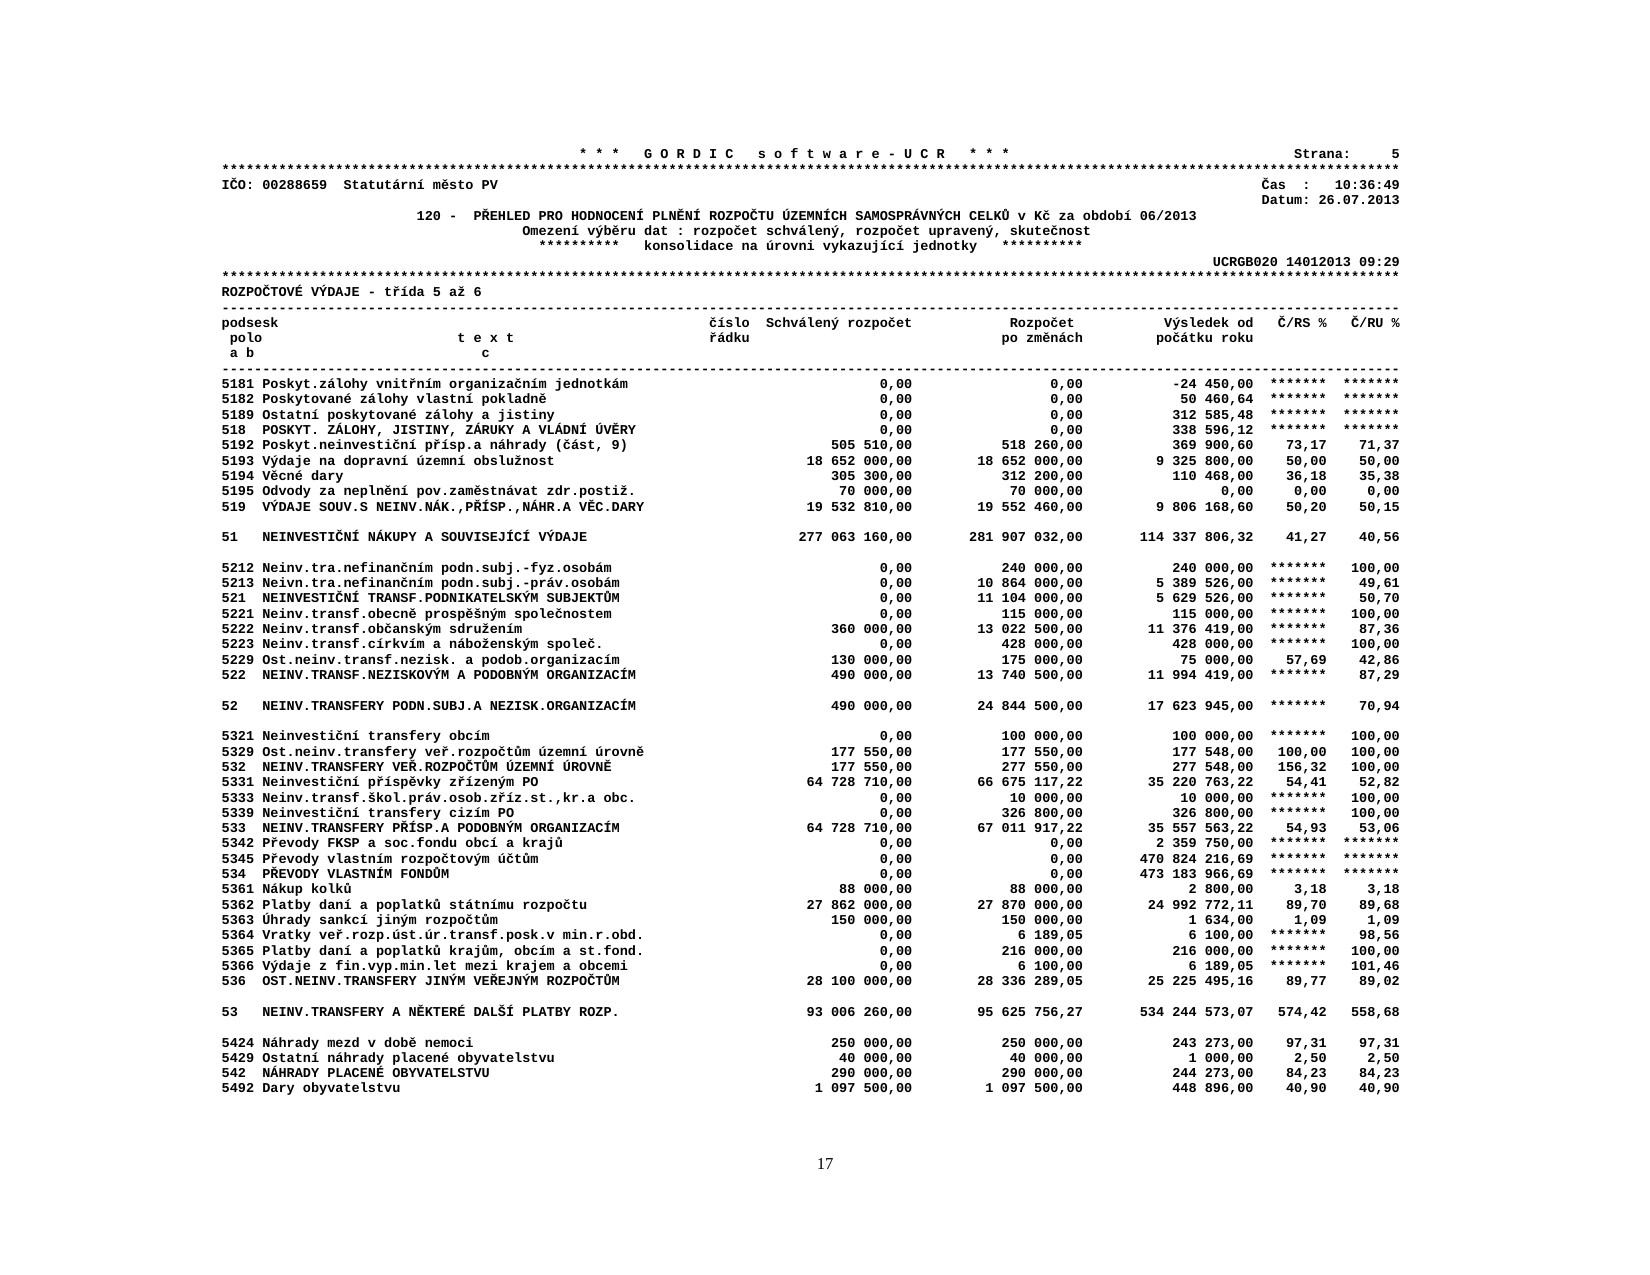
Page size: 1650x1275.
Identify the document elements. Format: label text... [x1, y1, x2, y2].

text 521 NEINVESTIČNÍ TRANSF.PODNIKATELSKÝM SUBJEKTŮM 0,00 11 104 000,00 5 629 526,00 ******* 50,70 [221, 592, 1502, 607]
text 5193 Výdaje na dopravní územní obslužnost 18 652 000,00 18 652 000,00 9 325 800,00 50,00 50,00 [221, 454, 1502, 469]
text polo t e x t řádku po změnách počátku roku [221, 331, 1502, 347]
text 5364 Vratky veř.rozp.úst.úr.transf.posk.v min.r.obd. 0,00 6 189,05 6 100,00 ******* 98,56 [221, 928, 1502, 944]
text ROZPOČTOVÉ VÝDAJE - třída 5 až 6 [221, 285, 1502, 301]
text 5182 Poskytované zálohy vlastní pokladně 0,00 0,00 50 460,64 ******* ******* [221, 393, 1502, 408]
text 534 PŘEVODY VLASTNÍM FONDŮM 0,00 0,00 473 183 966,69 ******* ******* [221, 867, 1502, 883]
text ------------------------------------------------------------------------------------------------------------------------------------------------- [221, 362, 1502, 377]
text 5345 Převody vlastním rozpočtovým účtům 0,00 0,00 470 824 216,69 ******* ******* [221, 852, 1502, 867]
text a b c [221, 347, 1502, 362]
text 5342 Převody FKSP a soc.fondu obcí a krajů 0,00 0,00 2 359 750,00 ******* ******* [221, 837, 1502, 852]
text 5181 Poskyt.zálohy vnitřním organizačním jednotkám 0,00 0,00 -24 450,00 ******* ******* [221, 377, 1502, 393]
text 52 NEINV.TRANSFERY PODN.SUBJ.A NEZISK.ORGANIZACÍM 490 000,00 24 844 500,00 17 623 945,00 ******* 70,94 [221, 699, 1502, 714]
text 5362 Platby daní a poplatků státnímu rozpočtu 27 862 000,00 27 870 000,00 24 992 772,11 89,70 89,68 [221, 898, 1502, 913]
text 5229 Ost.neinv.transf.nezisk. a podob.organizacím 130 000,00 175 000,00 75 000,00 57,69 42,86 [221, 653, 1502, 668]
text 5195 Odvody za neplnění pov.zaměstnávat zdr.postiž. 70 000,00 70 000,00 0,00 0,00 0,00 [221, 484, 1502, 500]
text IČO: 00288659 Statutární město PV Čas : 10:36:49 [221, 178, 1502, 193]
text 519 VÝDAJE SOUV.S NEINV.NÁK.,PŘÍSP.,NÁHR.A VĚC.DARY 19 532 810,00 19 552 460,00 9 806 168,60 50,20 50,15 [221, 500, 1502, 515]
text 5424 Náhrady mezd v době nemoci 250 000,00 250 000,00 243 273,00 97,31 97,31 [221, 1036, 1502, 1051]
text 5333 Neinv.transf.škol.práv.osob.zříz.st.,kr.a obc. 0,00 10 000,00 10 000,00 ******* 100,00 [221, 791, 1502, 806]
text ------------------------------------------------------------------------------------------------------------------------------------------------- [221, 301, 1502, 316]
text 5361 Nákup kolků 88 000,00 88 000,00 2 800,00 3,18 3,18 [221, 883, 1502, 898]
text 5213 Neivn.tra.nefinančním podn.subj.-práv.osobám 0,00 10 864 000,00 5 389 526,00 ******* 49,61 [221, 576, 1502, 592]
text 5221 Neinv.transf.obecně prospěšným společnostem 0,00 115 000,00 115 000,00 ******* 100,00 [221, 607, 1502, 622]
text 522 NEINV.TRANSF.NEZISKOVÝM A PODOBNÝM ORGANIZACÍM 490 000,00 13 740 500,00 11 994 419,00 ******* 87,29 [221, 668, 1502, 683]
text 5365 Platby daní a poplatků krajům, obcím a st.fond. 0,00 216 000,00 216 000,00 ******* 100,00 [221, 944, 1502, 959]
text 120 - PŘEHLED PRO HODNOCENÍ PLNĚNÍ ROZPOČTU ÚZEMNÍCH SAMOSPRÁVNÝCH CELKŮ v Kč za období 06/2013 [221, 209, 1502, 224]
text 5223 Neinv.transf.církvím a náboženským společ. 0,00 428 000,00 428 000,00 ******* 100,00 [221, 638, 1502, 653]
text 5192 Poskyt.neinvestiční přísp.a náhrady (část, 9) 505 510,00 518 260,00 369 900,60 73,17 71,37 [221, 438, 1502, 454]
text UCRGB020 14012013 09:29 [221, 255, 1502, 270]
text 5363 Úhrady sankcí jiným rozpočtům 150 000,00 150 000,00 1 634,00 1,09 1,09 [221, 913, 1502, 928]
text 53 NEINV.TRANSFERY A NĚKTERÉ DALŠÍ PLATBY ROZP. 93 006 260,00 95 625 756,27 534 244 573,07 574,42 558,68 [221, 1005, 1502, 1020]
text 532 NEINV.TRANSFERY VEŘ.ROZPOČTŮM ÚZEMNÍ ÚROVNĚ 177 550,00 277 550,00 277 548,00 156,32 100,00 [221, 760, 1502, 775]
text * * * G O R D I C s o f t w a r e - U C R * * * Strana: 5 [221, 148, 1502, 163]
text 5429 Ostatní náhrady placené obyvatelstvu 40 000,00 40 000,00 1 000,00 2,50 2,50 [221, 1051, 1502, 1066]
text ************************************************************************************************************************************************* [221, 270, 1502, 285]
text 518 POSKYT. ZÁLOHY, JISTINY, ZÁRUKY A VLÁDNÍ ÚVĚRY 0,00 0,00 338 596,12 ******* ******* [221, 423, 1502, 438]
text 5222 Neinv.transf.občanským sdružením 360 000,00 13 022 500,00 11 376 419,00 ******* 87,36 [221, 622, 1502, 638]
text 533 NEINV.TRANSFERY PŘÍSP.A PODOBNÝM ORGANIZACÍM 64 728 710,00 67 011 917,22 35 557 563,22 54,93 53,06 [221, 821, 1502, 837]
text 5492 Dary obyvatelstvu 1 097 500,00 1 097 500,00 448 896,00 40,90 40,90 [221, 1082, 1502, 1097]
text 536 OST.NEINV.TRANSFERY JINÝM VEŘEJNÝM ROZPOČTŮM 28 100 000,00 28 336 289,05 25 225 495,16 89,77 89,02 [221, 974, 1502, 990]
text ********** konsolidace na úrovni vykazující jednotky ********** [221, 239, 1502, 255]
text 5366 Výdaje z fin.vyp.min.let mezi krajem a obcemi 0,00 6 100,00 6 189,05 ******* 101,46 [221, 959, 1502, 974]
text Omezení výběru dat : rozpočet schválený, rozpočet upravený, skutečnost [221, 224, 1502, 239]
text 5339 Neinvestiční transfery cizím PO 0,00 326 800,00 326 800,00 ******* 100,00 [221, 806, 1502, 821]
text 5321 Neinvestiční transfery obcím 0,00 100 000,00 100 000,00 ******* 100,00 [221, 729, 1502, 745]
text Datum: 26.07.2013 [221, 193, 1502, 209]
text 5329 Ost.neinv.transfery veř.rozpočtům územní úrovně 177 550,00 177 550,00 177 548,00 100,00 100,00 [221, 745, 1502, 760]
text 51 NEINVESTIČNÍ NÁKUPY A SOUVISEJÍCÍ VÝDAJE 277 063 160,00 281 907 032,00 114 337 806,32 41,27 40,56 [221, 530, 1502, 546]
text 5194 Věcné dary 305 300,00 312 200,00 110 468,00 36,18 35,38 [221, 469, 1502, 484]
text 5331 Neinvestiční příspěvky zřízeným PO 64 728 710,00 66 675 117,22 35 220 763,22 54,41 52,82 [221, 775, 1502, 791]
text ************************************************************************************************************************************************* [221, 163, 1502, 178]
text 5212 Neinv.tra.nefinančním podn.subj.-fyz.osobám 0,00 240 000,00 240 000,00 ******* 100,00 [221, 561, 1502, 576]
text 542 NÁHRADY PLACENÉ OBYVATELSTVU 290 000,00 290 000,00 244 273,00 84,23 84,23 [221, 1066, 1502, 1082]
text 5189 Ostatní poskytované zálohy a jistiny 0,00 0,00 312 585,48 ******* ******* [221, 408, 1502, 423]
text podsesk číslo Schválený rozpočet Rozpočet Výsledek od Č/RS % Č/RU % [221, 316, 1502, 331]
